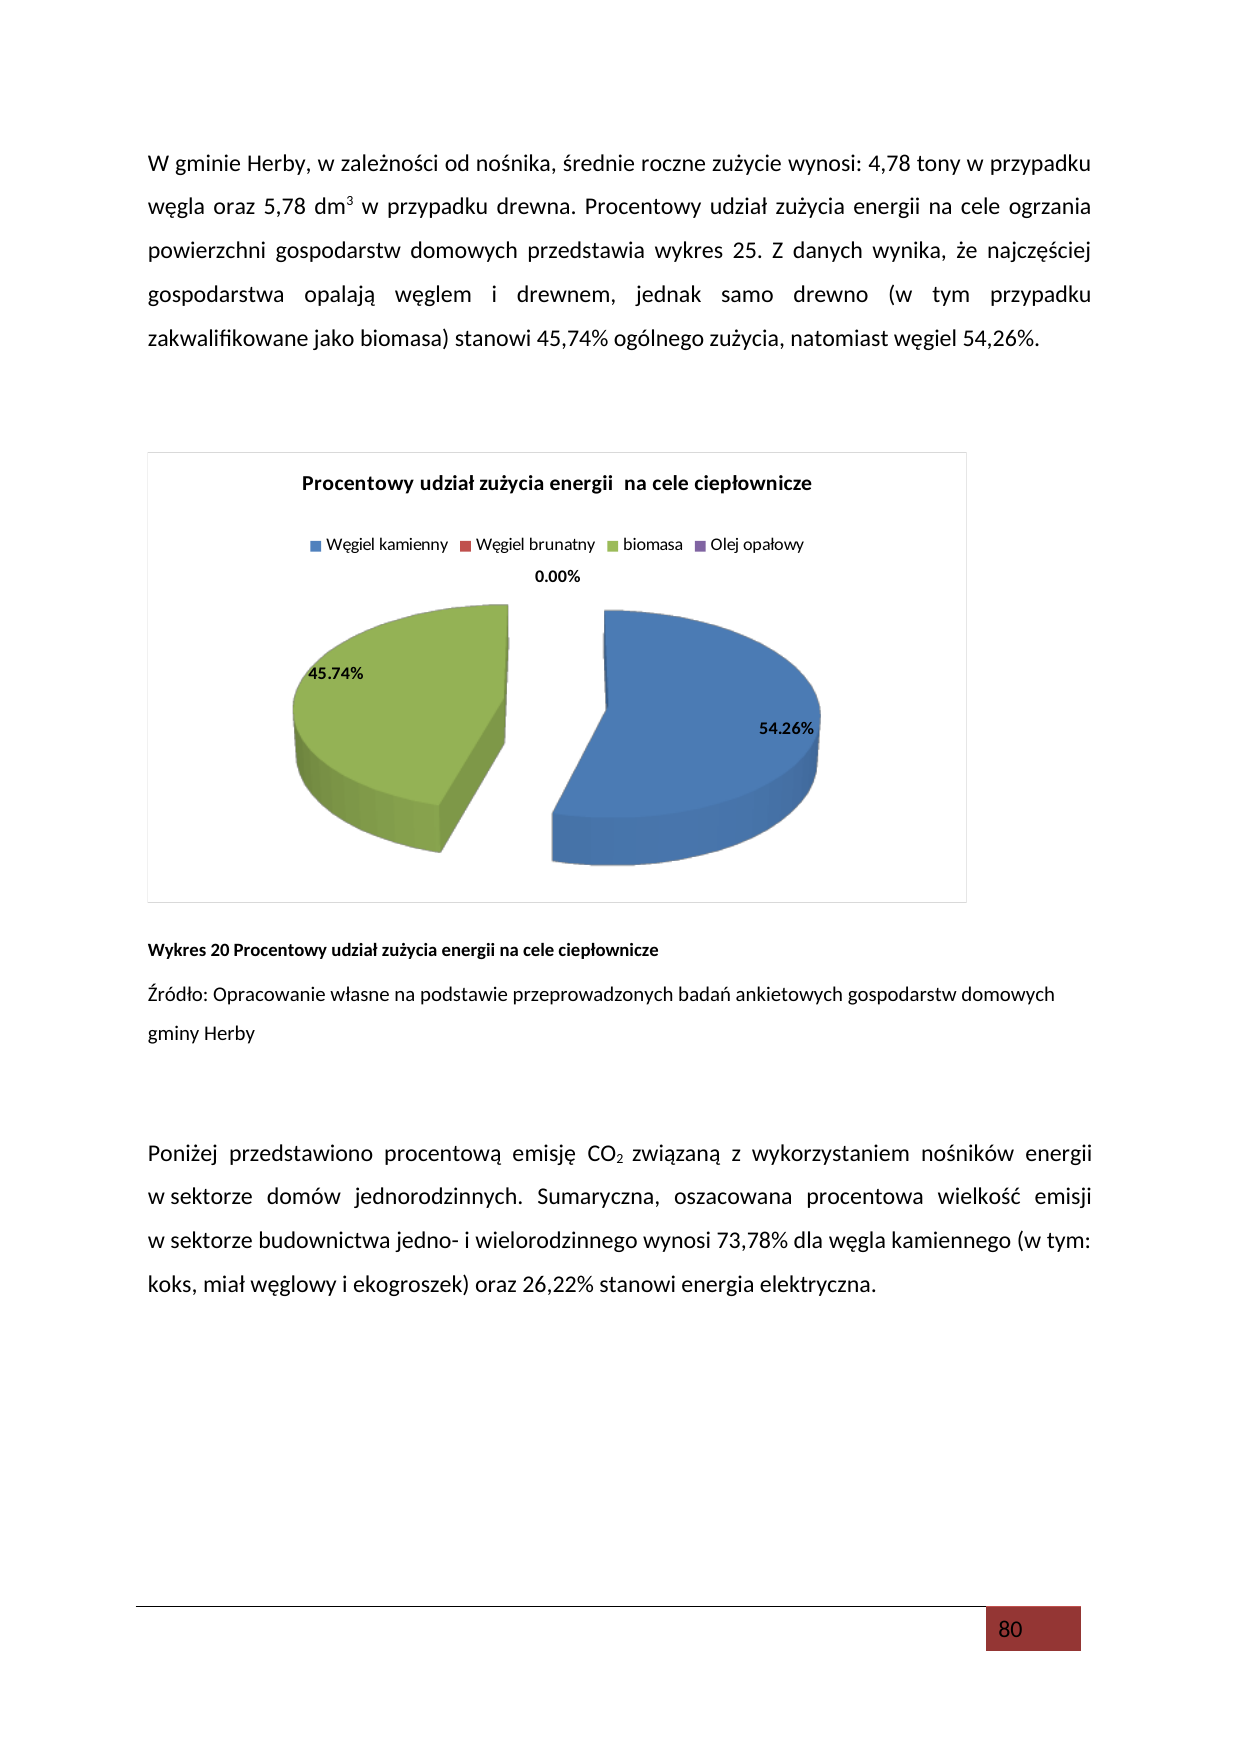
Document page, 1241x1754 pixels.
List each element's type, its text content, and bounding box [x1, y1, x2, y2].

text W gminie Herby, w zależności od nośnika, średnie roczne zużycie wynosi: 4,78 tony w przypadku węgla oraz 5,78 dm3 w przypadku drewna. Procentowy udział zużycia energii na cele ogrzania powierzchni gospodarstw domowych przedstawia wykres 25. Z danych wynika, że najczęściej gospodarstwa opalają węglem i drewnem, jednak samo drewno (w tym przypadku zakwalifikowane jako biomasa) stanowi 45,74% ogólnego zużycia, natomiast węgiel 54,26%. [148, 148, 1093, 352]
text Źródło: Opracowanie własne na podstawie przeprowadzonych badań ankietowych gospodarstw domowych gminy Herby [148, 982, 1093, 1045]
text Poniżej przedstawiono procentową emisję CO2 związaną z wykorzystaniem nośników energii w sektorze domów jednorodzinnych. Sumaryczna, oszacowana procentowa wielkość emisji w sektorze budownictwa jedno- i wielorodzinnego wynosi 73,78% dla węgla kamiennego (w tym: koks, miał węglowy i ekogroszek) oraz 26,22% stanowi energia elektryczna. [148, 1138, 1093, 1298]
text Wykres 20 Procentowy udział zużycia energii na cele ciepłownicze [148, 938, 1093, 961]
